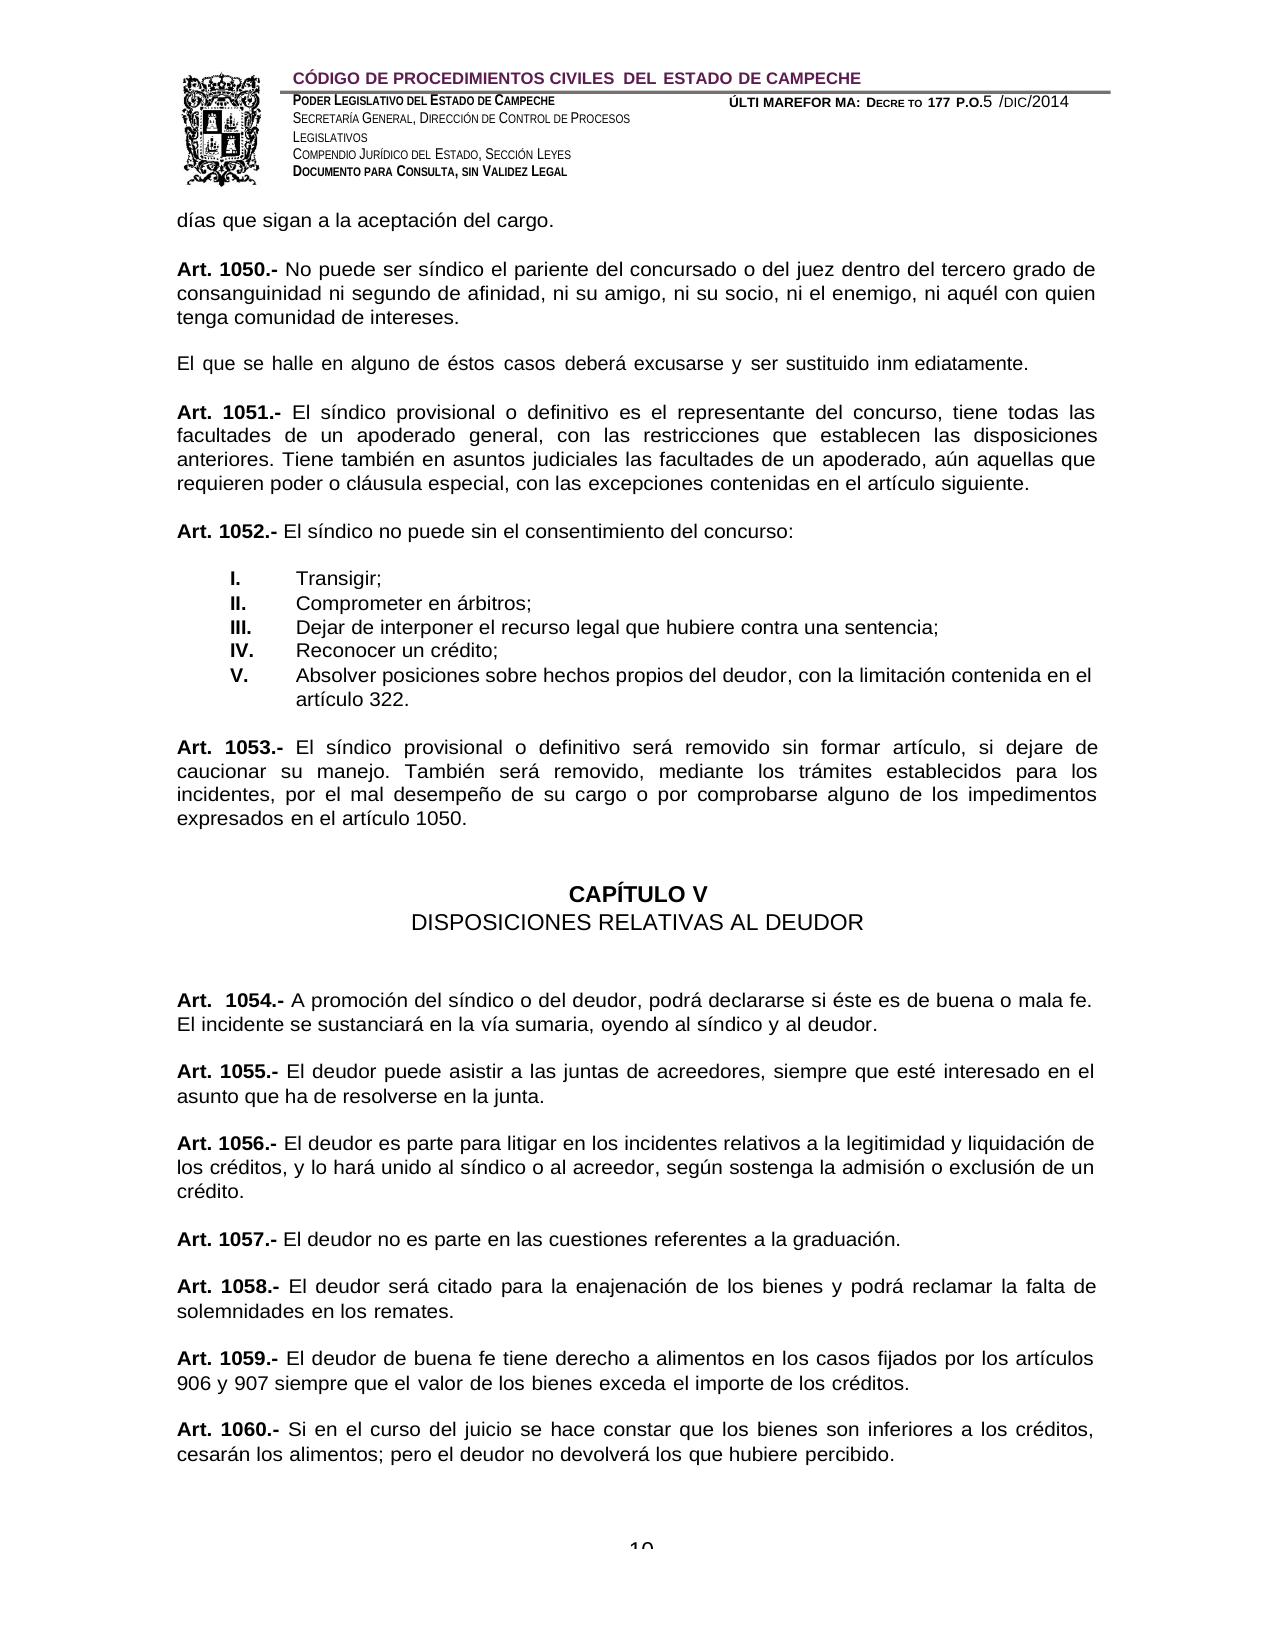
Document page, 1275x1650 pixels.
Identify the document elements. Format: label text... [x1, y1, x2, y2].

text Art. 1056.- El deudor es parte para litigar en los incidentes relativos a la legitimidad y liquidación de los créditos, y lo hará unido al síndico o al acreedor, según sostenga la admisión o exclusión de un crédito. [177, 1132, 1097, 1203]
text Art. 1054.- A promoción del síndico o del deudor, podrá declararse si éste es de buena o mala fe. El incidente se sustanciará en la vía sumaria, oyendo al síndico y al deudor. [177, 988, 1096, 1036]
text Art. 1059.- El deudor de buena fe tiene derecho a alimentos en los casos fijados por los artículos 906 y 907 siempre que el valor de los bienes exceda el importe de los créditos. [177, 1346, 1096, 1394]
text Art. 1058.- El deudor será citado para la enajenación de los bienes y podrá reclamar la falta de solemnidades en los remates. [177, 1275, 1098, 1322]
text Art. 1055.- El deudor puede asistir a las juntas de acreedores, siempre que esté interesado en el asunto que ha de resolverse en la junta. [177, 1060, 1096, 1108]
subtitle CAPÍTULO V [422, 881, 854, 907]
list Comprometer en árbitros; [230, 592, 1112, 615]
text El que se halle en alguno de éstos casos deberá excusarse y ser sustituido inm ediatamente. [177, 352, 1112, 375]
list Transigir; [230, 567, 1112, 590]
subtitle DISPOSICIONES RELATIVAS AL DEUDOR [381, 909, 893, 935]
list Dejar de interponer el recurso legal que hubiere contra una sentencia; [230, 616, 1112, 638]
list Reconocer un crédito; [230, 639, 1112, 662]
list Absolver posiciones sobre hechos propios del deudor, con la limitación contenida en el artículo 322. [230, 664, 1096, 710]
text Art. 1060.- Si en el curso del juicio se hace constar que los bienes son inferiores a los créditos, cesarán los alimentos; pero el deudor no devolverá los que hubiere percibido. [177, 1418, 1096, 1466]
text días que sigan a la aceptación del cargo. [177, 209, 1112, 232]
text Art. 1052.- El síndico no puede sin el consentimiento del concurso: [177, 520, 1112, 543]
picture [181, 71, 262, 187]
text Art. 1051.- El síndico provisional o definitivo es el representante del concurso, tiene todas las facultades de un apoderado general, con las restricciones que establecen las disposiciones anteriores. Tiene también en asuntos judiciales las facultades de un apoderado, aún aquellas que requieren poder o cláusula especial, con las excepciones contenidas en el artículo siguiente. [177, 401, 1098, 494]
text Art. 1053.- El síndico provisional o definitivo será removido sin formar artículo, si dejare de caucionar su manejo. También será removido, mediante los trámites establecidos para los incidentes, por el mal desempeño de su cargo o por comprobarse alguno de los impedimentos expresados en el artículo 1050. [177, 736, 1098, 830]
text Art. 1050.- No puede ser síndico el pariente del concursado o del juez dentro del tercero grado de consanguinidad ni segundo de afinidad, ni su amigo, ni su socio, ni el enemigo, ni aquél con quien tenga comunidad de intereses. [177, 257, 1098, 328]
text Art. 1057.- El deudor no es parte en las cuestiones referentes a la graduación. [177, 1228, 1112, 1251]
